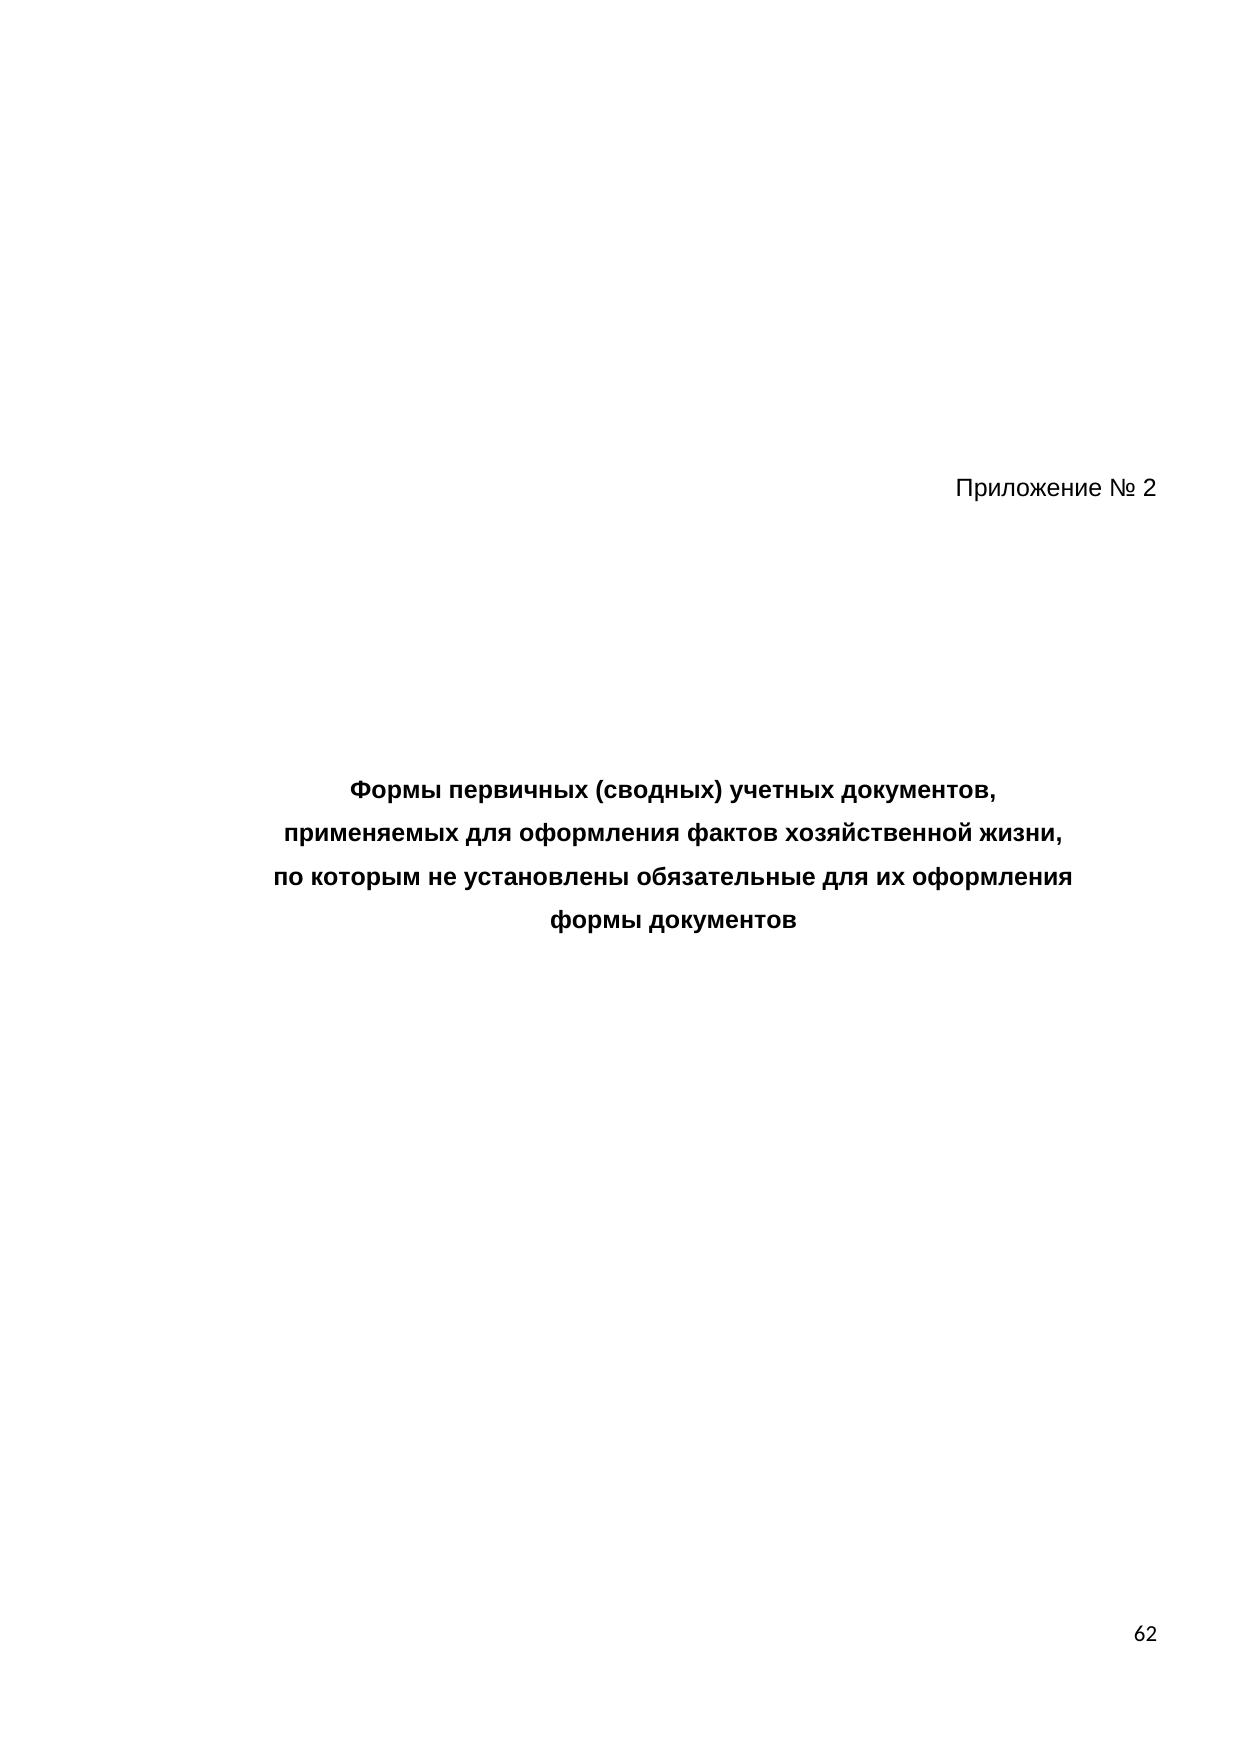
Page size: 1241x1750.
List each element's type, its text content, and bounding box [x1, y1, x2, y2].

text формы документов [114, 905, 1157, 933]
text Приложение № 2 [114, 473, 1157, 502]
text Формы первичных (сводных) учетных документов, [114, 775, 1157, 804]
text по которым не установлены обязательные для их оформления [114, 862, 1157, 890]
text применяемых для оформления фактов хозяйственной жизни, [114, 818, 1157, 847]
